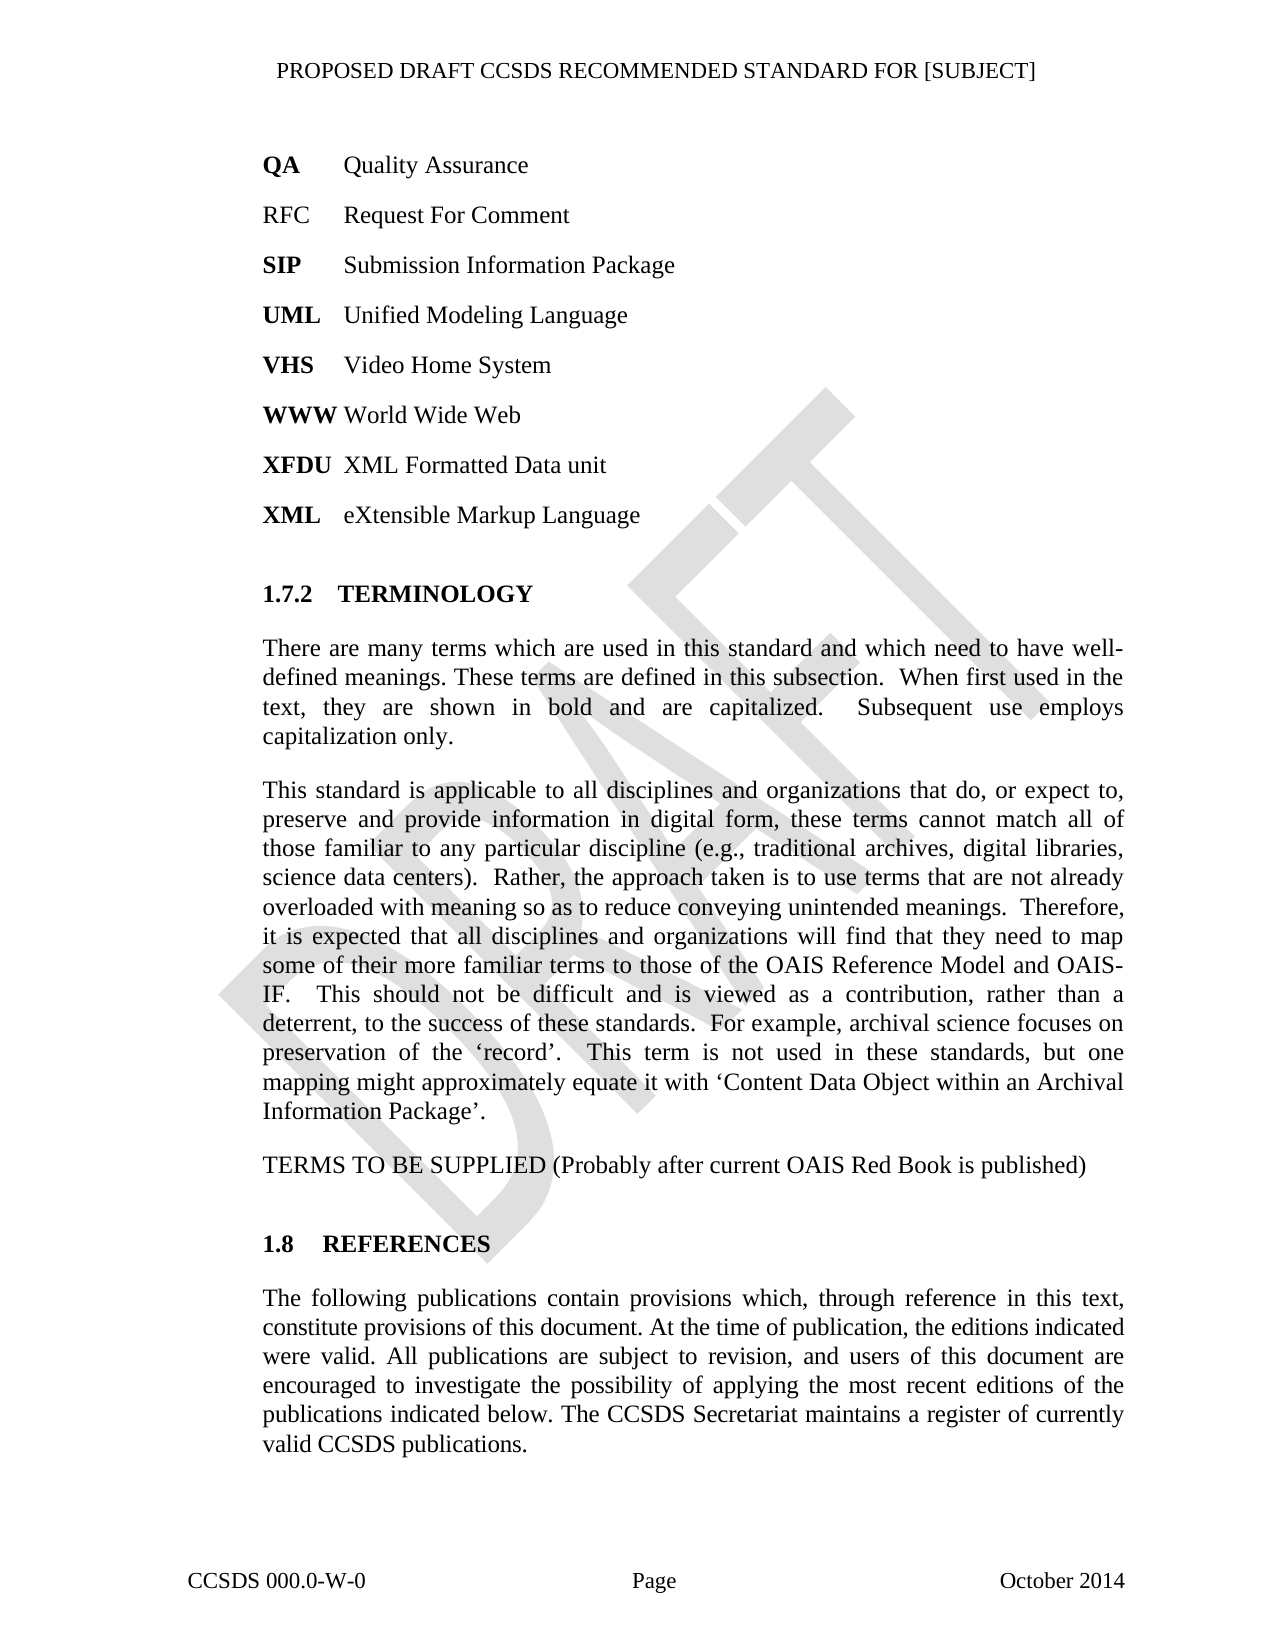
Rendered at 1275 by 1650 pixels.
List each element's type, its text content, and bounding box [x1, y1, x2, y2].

text XFDU XML Formatted Data unit [262, 450, 1125, 479]
subtitle Terminology [262, 579, 1125, 608]
text WWW World Wide Web [262, 400, 1125, 429]
text VHS Video Home System [262, 350, 1125, 379]
text XML eXtensible Markup Language [262, 500, 1125, 529]
text The following publications contain provisions which, through reference in this text, constitute provisions of this document. At the time of publication, the editions indicated were valid. All publications are subject to revision, and users of this document are encouraged to investigate the possibility of applying the most recent editions of the publications indicated below. The CCSDS Secretariat maintains a register of currently valid CCSDS publications. [262, 1282, 1125, 1457]
text TERMS TO BE SUPPLIED (Probably after current OAIS Red Book is published) [262, 1149, 1125, 1179]
text SIP Submission Information Package [262, 250, 1125, 279]
text QA Quality Assurance [262, 150, 1125, 179]
subtitle References [262, 1229, 1125, 1257]
text UML Unified Modeling Language [262, 300, 1125, 329]
text This standard is applicable to all disciplines and organizations that do, or expect to, preserve and provide information in digital form, these terms cannot match all of those familiar to any particular discipline (e.g., traditional archives, digital libraries, science data centers). Rather, the approach taken is to use terms that are not already overloaded with meaning so as to reduce conveying unintended meanings. Therefore, it is expected that all disciplines and organizations will find that they need to map some of their more familiar terms to those of the OAIS Reference Model and OAIS-IF. This should not be difficult and is viewed as a contribution, rather than a deterrent, to the success of these standards. For example, archival science focuses on preservation of the ‘record’. This term is not used in these standards, but one mapping might approximately equate it with ‘Content Data Object within an Archival Information Package’. [262, 774, 1125, 1124]
text There are many terms which are used in this standard and which need to have well-defined meanings. These terms are defined in this subsection. When first used in the text, they are shown in bold and are capitalized. Subsequent use employs capitalization only. [262, 633, 1125, 749]
text RFC Request For Comment [262, 200, 1125, 229]
